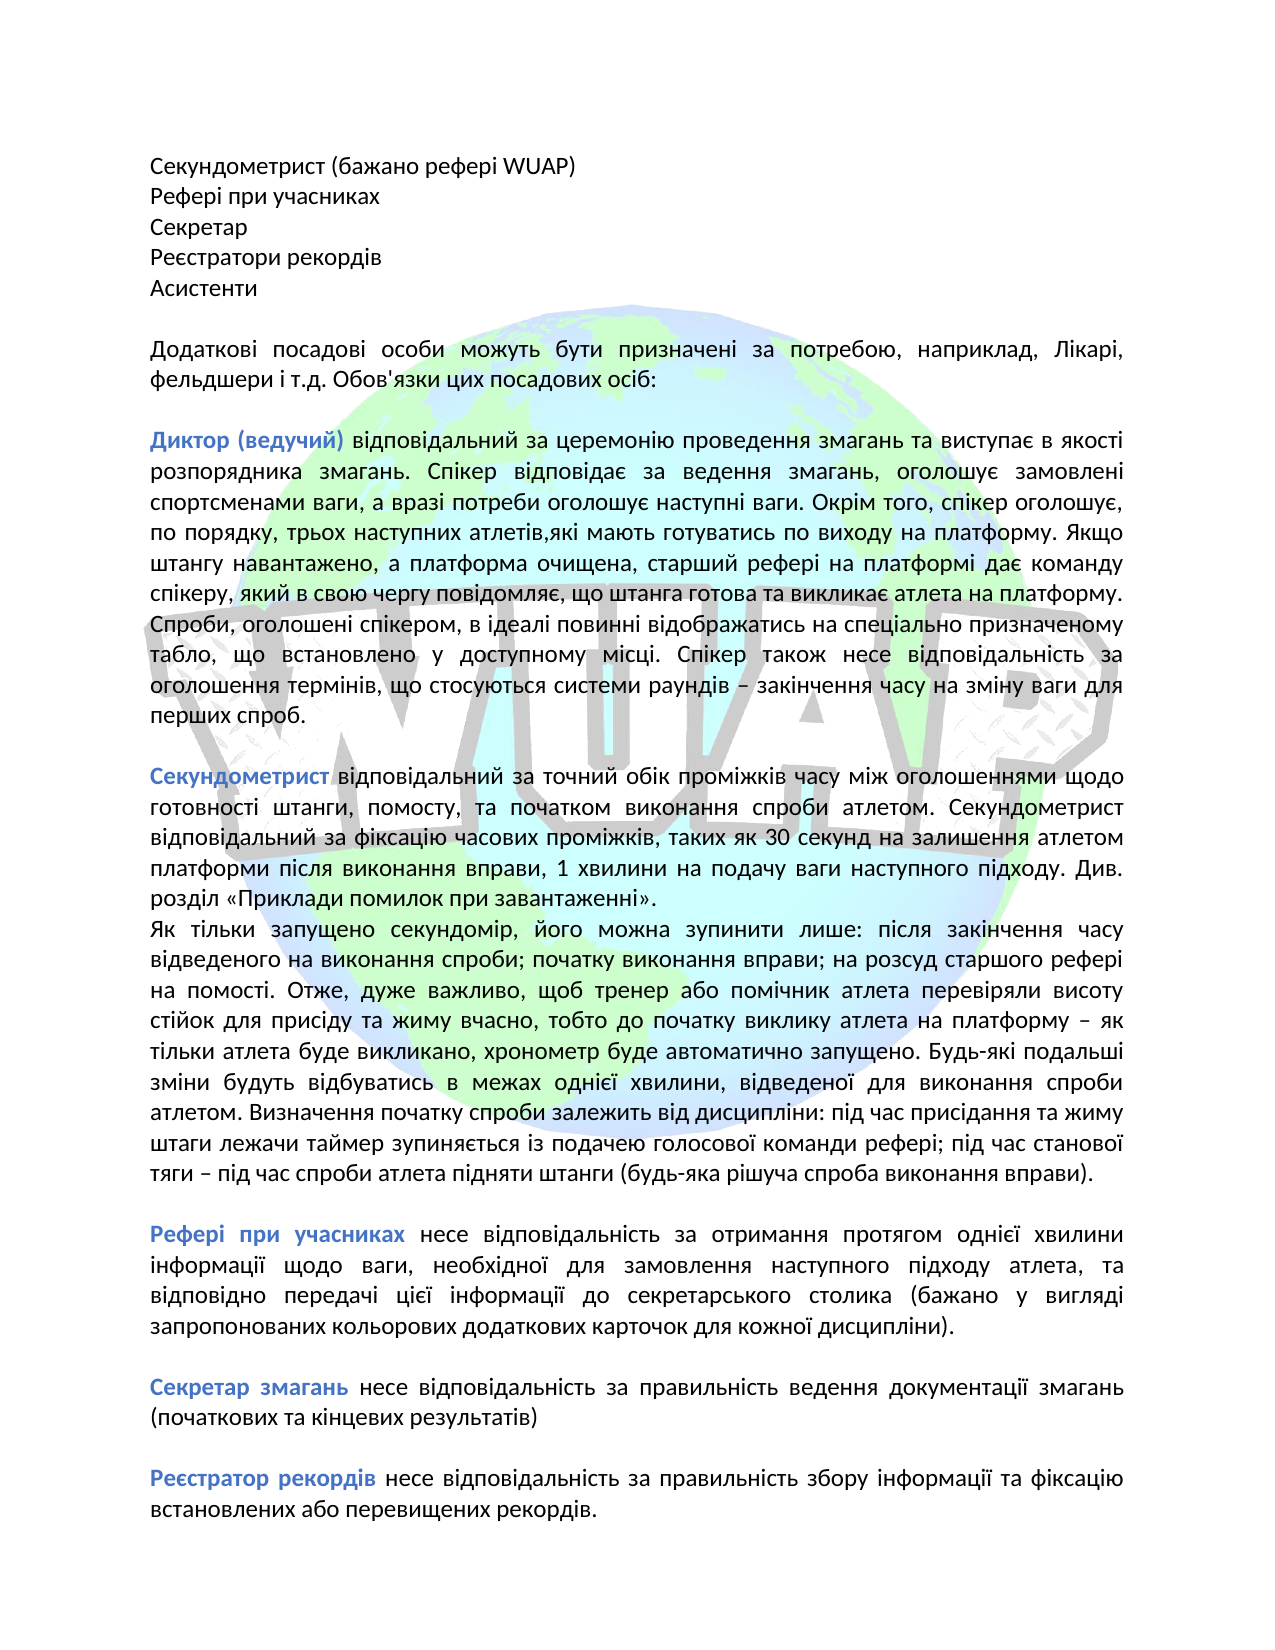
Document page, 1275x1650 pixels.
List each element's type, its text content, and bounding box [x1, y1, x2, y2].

text Реєстратор рекордів несе відповідальність за правильність збору інформації та фіксацію встановлених або перевищених рекордів. [150, 1462, 1125, 1523]
text Секретар [150, 211, 1125, 242]
text Як тільки запущено секундомір, його можна зупинити лише: після закінчення часу відведеного на виконання спроби; початку виконання вправи; на розсуд старшого рефері на помості. Отже, дуже важливо, щоб тренер або помічник атлета перевіряли висоту стійок для присіду та жиму вчасно, тобто до початку виклику атлета на платформу – як тільки атлета буде викликано, хронометр буде автоматично запущено. Будь-які подальші зміни будуть відбуватись в межах однієї хвилини, відведеної для виконання спроби атлетом. Визначення початку спроби залежить від дисципліни: під час присідання та жиму штаги лежачи таймер зупиняється із подачею голосової команди рефері; під час станової тяги – під час спроби атлета підняти штанги (будь-яка рішуча спроба виконання вправи). [150, 913, 1125, 1188]
text Асистенти [150, 272, 1125, 303]
text Рефері при учасниках несе відповідальність за отримання протягом однієї хвилини інформації щодо ваги, необхідної для замовлення наступного підходу атлета, та відповідно передачі цієї інформації до секретарського столика (бажано у вигляді запропонованих кольорових додаткових карточок для кожної дисципліни). [150, 1218, 1125, 1340]
text Реєстратори рекордів [150, 242, 1125, 272]
text Секундометрист відповідальний за точний обік проміжків часу між оголошеннями щодо готовності штанги, помосту, та початком виконання спроби атлетом. Секундометрист відповідальний за фіксацію часових проміжків, таких як 30 секунд на залишення атлетом платформи після виконання вправи, 1 хвилини на подачу ваги наступного підходу. Див. розділ «Приклади помилок при завантаженні». [150, 760, 1125, 913]
text Додаткові посадові особи можуть бути призначені за потребою, наприклад, Лікарі, фельдшери і т.д. Обов'язки цих посадових осіб: [150, 333, 1125, 394]
text Рефері при учасниках [150, 181, 1125, 211]
text Секретар змагань несе відповідальність за правильність ведення документації змагань (початкових та кінцевих результатів) [150, 1371, 1125, 1432]
text Диктор (ведучий) відповідальний за церемонію проведення змагань та виступає в якості розпорядника змагань. Спікер відповідає за ведення змагань, оголошує замовлені спортсменами ваги, а вразі потреби оголошує наступні ваги. Окрім того, спікер оголошує, по порядку, трьох наступних атлетів,які мають готуватись по виходу на платформу. Якщо штангу навантажено, а платформа очищена, старший рефері на платформі дає команду спікеру, який в свою чергу повідомляє, що штанга готова та викликає атлета на платформу. Спроби, оголошені спікером, в ідеалі повинні відображатись на спеціально призначеному табло, що встановлено у доступному місці. Спікер також несе відповідальність за оголошення термінів, що стосуються системи раундів – закінчення часу на зміну ваги для перших спроб. [150, 425, 1125, 730]
text Секундометрист (бажано рефері WUAP) [150, 150, 1125, 181]
picture [143, 304, 1119, 1140]
